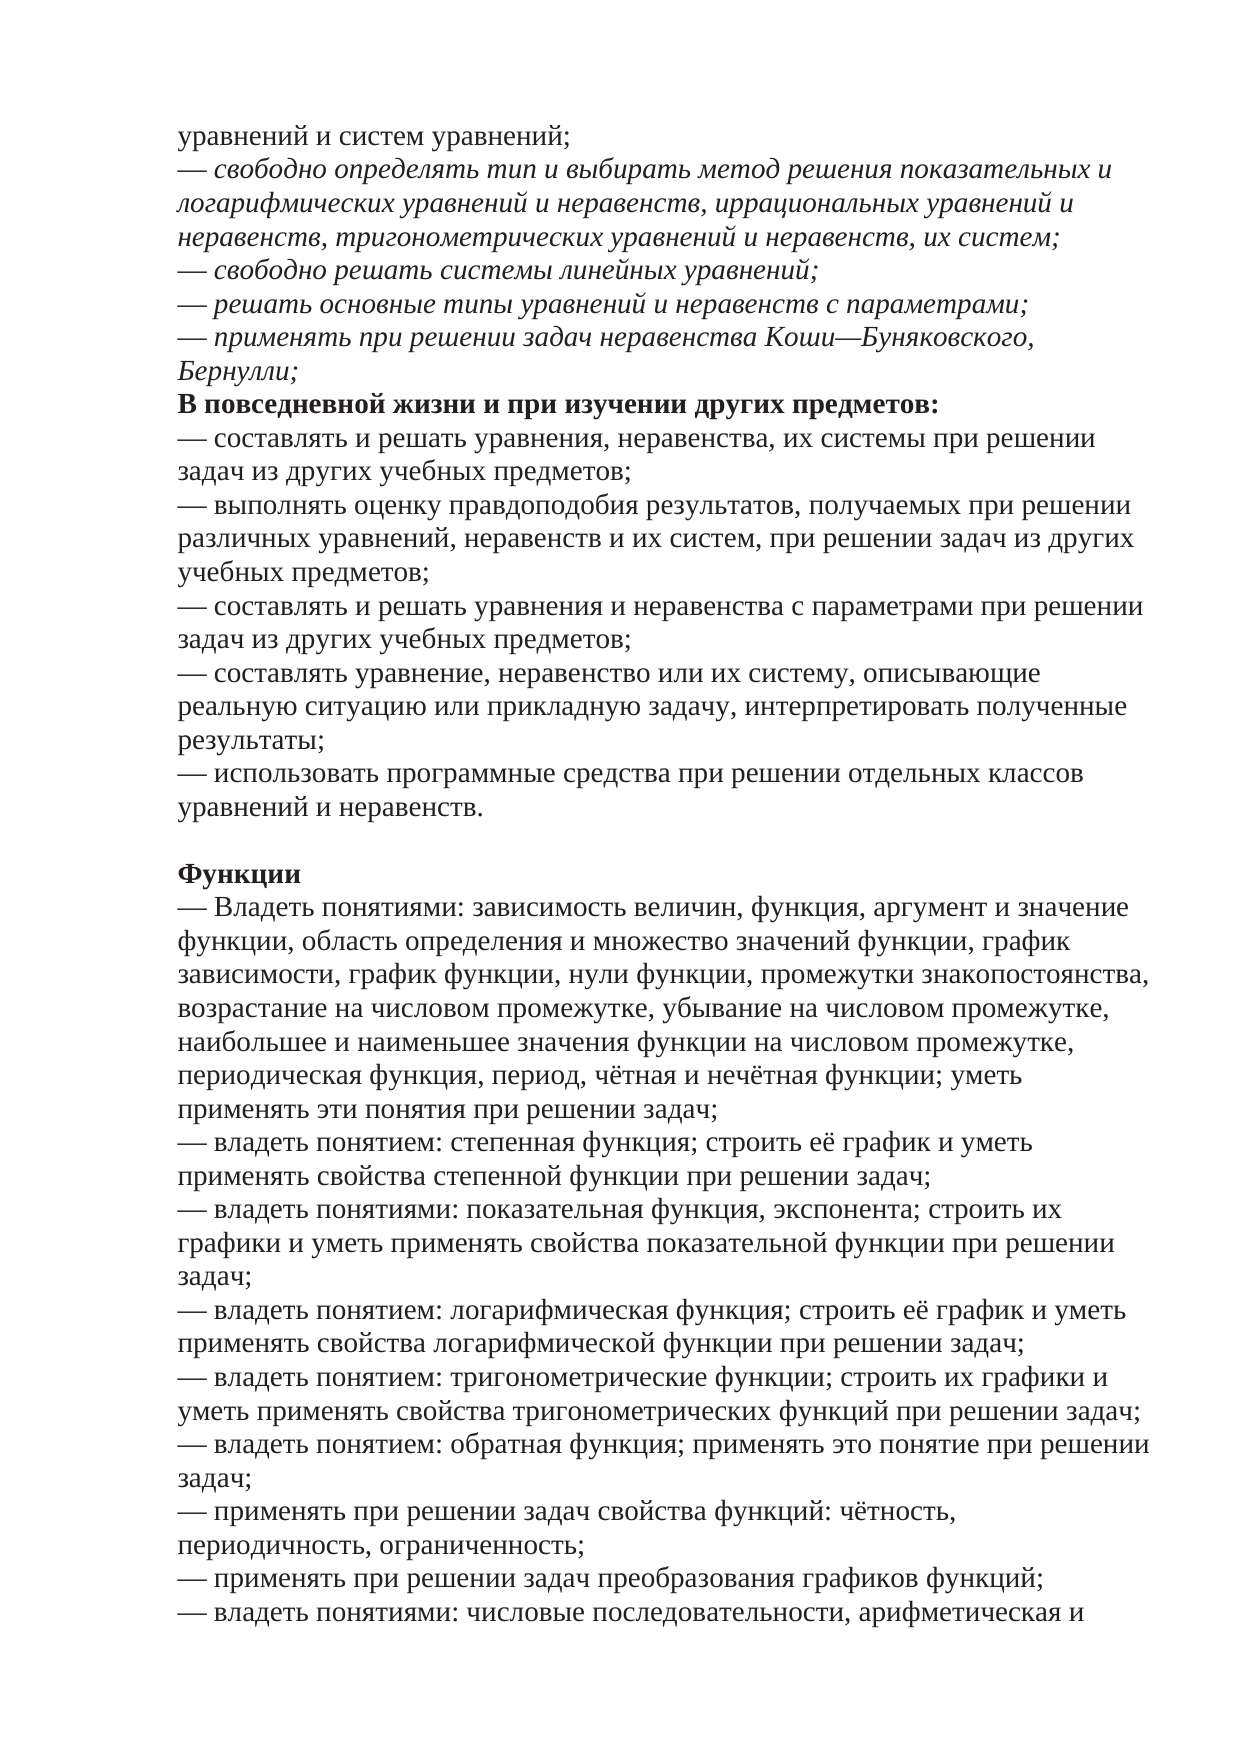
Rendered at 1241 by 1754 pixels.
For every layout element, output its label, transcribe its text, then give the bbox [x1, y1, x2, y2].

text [177, 1124, 1152, 1627]
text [177, 118, 1152, 822]
text Функции — Владеть понятиями: зависимость величин, функция, аргумент и значение функции, область определения и множество значений функции, график зависимости, график функции, нули функции, промежутки знакопостоянства, возрастание на числовом промежутке, убывание на числовом промежутке, наибольшее и наименьшее значения функции на числовом промежутке, периодическая функция, период, чётная и нечётная функции; уметь применять эти понятия при решении задач; [177, 856, 1152, 1124]
